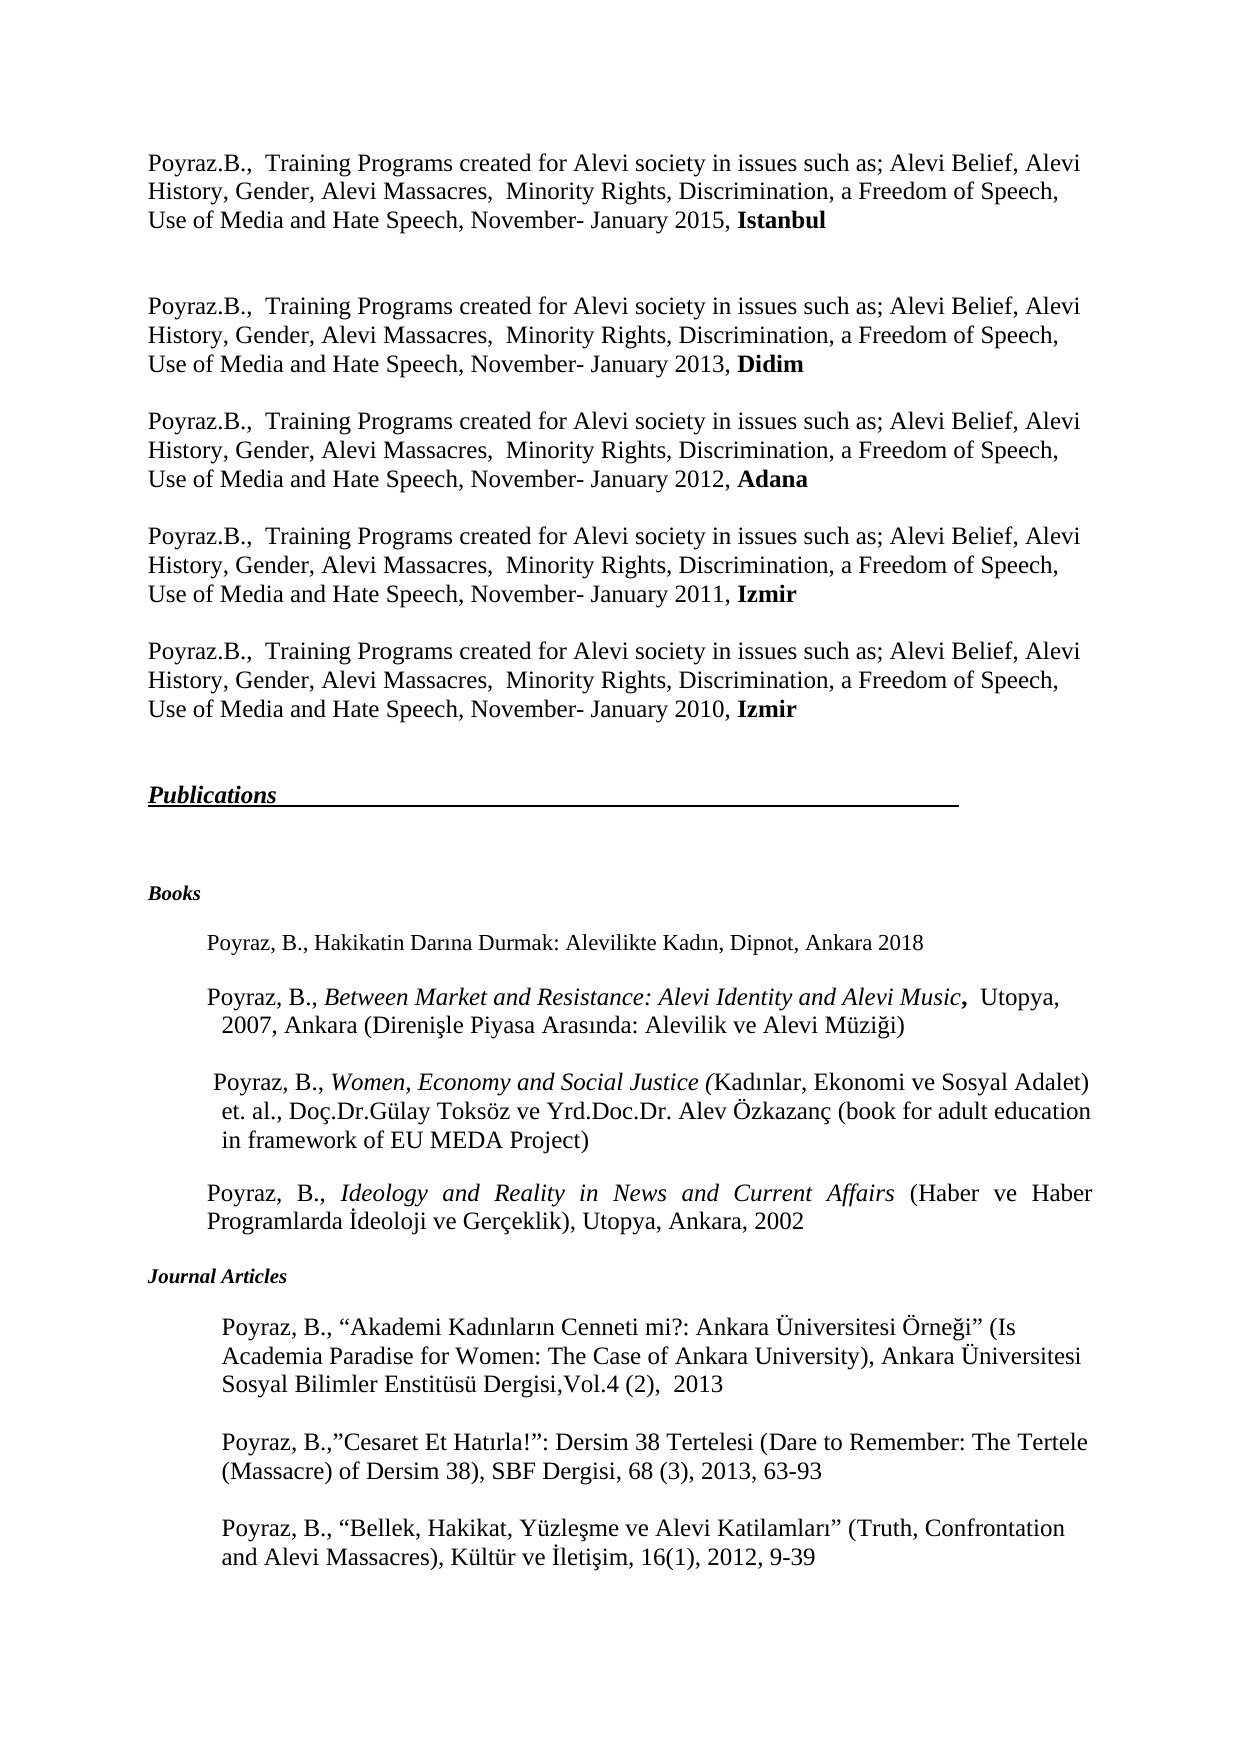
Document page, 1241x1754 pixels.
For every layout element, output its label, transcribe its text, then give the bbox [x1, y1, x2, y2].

text Poyraz, B., “Bellek, Hakikat, Yüzleşme ve Alevi Katilamları” (Truth, Confrontation and Alevi Massacres), Kültür ve İletişim, 16(1), 2012, 9-39 [221, 1513, 1093, 1571]
text Poyraz.B., Training Programs created for Alevi society in issues such as; Alevi Belief, Alevi History, Gender, Alevi Massacres, Minority Rights, Discrimination, a Freedom of Speech, Use of Media and Hate Speech, November- January 2012, Adana [148, 406, 1093, 493]
text Poyraz, B., “Akademi Kadınların Cenneti mi?: Ankara Üniversitesi Örneği” (Is Academia Paradise for Women: The Case of Ankara University), Ankara Üniversitesi Sosyal Bilimler Enstitüsü Dergisi,Vol.4 (2), 2013 [221, 1312, 1093, 1398]
text Poyraz.B., Training Programs created for Alevi society in issues such as; Alevi Belief, Alevi History, Gender, Alevi Massacres, Minority Rights, Discrimination, a Freedom of Speech, Use of Media and Hate Speech, November- January 2013, Didim [148, 291, 1093, 378]
text Poyraz, B., Between Market and Resistance: Alevi Identity and Alevi Music, Utopya, 2007, Ankara (Direnişle Piyasa Arasında: Alevilik ve Alevi Müziği) [207, 982, 1093, 1039]
text Publications [148, 780, 1093, 809]
text Poyraz, B., Women, Economy and Social Justice (Kadınlar, Ekonomi ve Sosyal Adalet) et. al., Doç.Dr.Gülay Toksöz ve Yrd.Doc.Dr. Alev Özkazanç (book for adult education in framework of EU MEDA Project) [207, 1067, 1093, 1154]
text Poyraz.B., Training Programs created for Alevi society in issues such as; Alevi Belief, Alevi History, Gender, Alevi Massacres, Minority Rights, Discrimination, a Freedom of Speech, Use of Media and Hate Speech, November- January 2015, Istanbul [148, 148, 1093, 234]
text Poyraz.B., Training Programs created for Alevi society in issues such as; Alevi Belief, Alevi History, Gender, Alevi Massacres, Minority Rights, Discrimination, a Freedom of Speech, Use of Media and Hate Speech, November- January 2011, Izmir [148, 521, 1093, 608]
text Poyraz, B., Ideology and Reality in News and Current Affairs (Haber ve Haber Programlarda İdeoloji ve Gerçeklik), Utopya, Ankara, 2002 [207, 1178, 1093, 1235]
text Poyraz, B., Hakikatin Darına Durmak: Alevilikte Kadın, Dipnot, Ankara 2018 [148, 929, 1093, 956]
text Books [148, 881, 1093, 905]
text Poyraz, B.,”Cesaret Et Hatırla!”: Dersim 38 Tertelesi (Dare to Remember: The Tertele (Massacre) of Dersim 38), SBF Dergisi, 68 (3), 2013, 63-93 [221, 1427, 1093, 1484]
text Journal Articles [148, 1264, 1093, 1288]
text Poyraz.B., Training Programs created for Alevi society in issues such as; Alevi Belief, Alevi History, Gender, Alevi Massacres, Minority Rights, Discrimination, a Freedom of Speech, Use of Media and Hate Speech, November- January 2010, Izmir [148, 636, 1093, 723]
